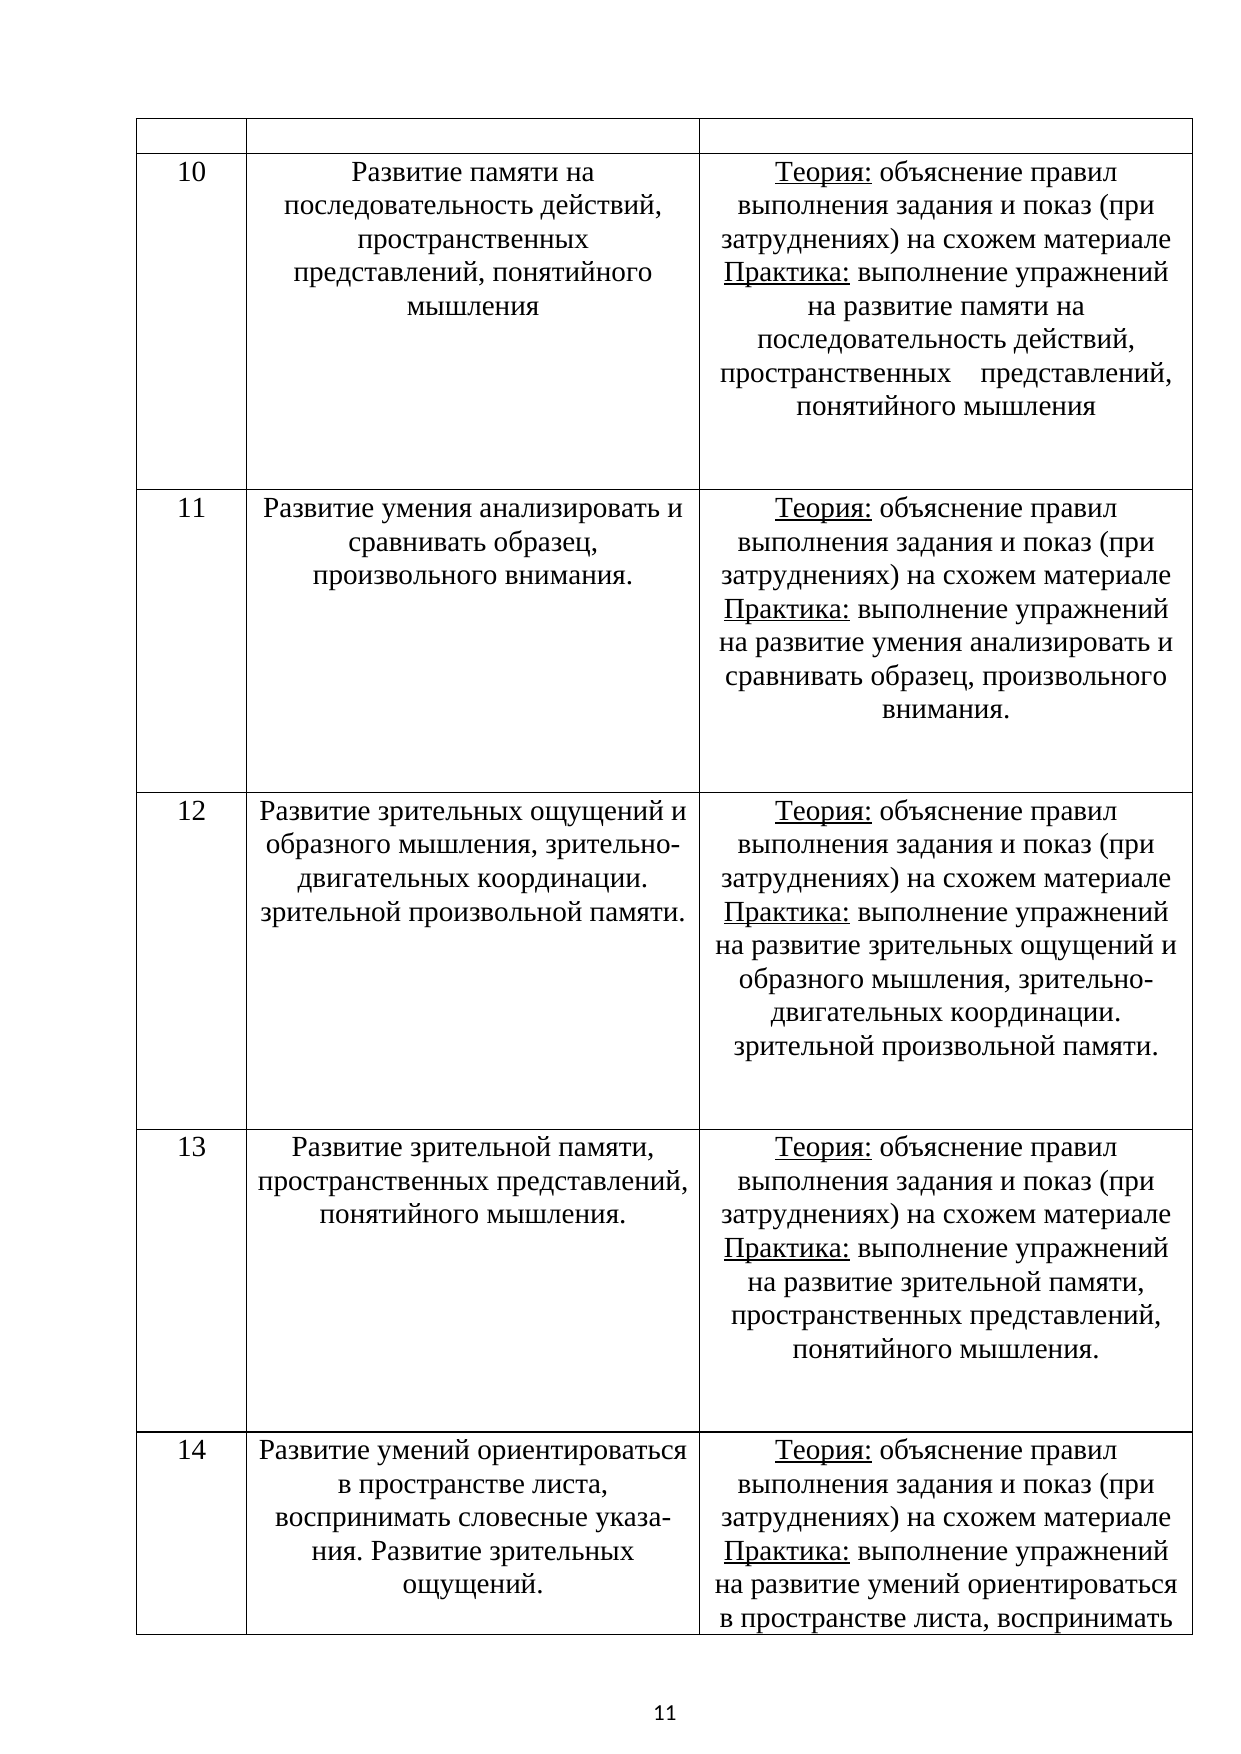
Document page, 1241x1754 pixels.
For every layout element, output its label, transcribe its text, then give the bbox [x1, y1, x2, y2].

table_cell Развитие зрительной памяти, пространственных представлений, понятийного мышления. [247, 1130, 699, 1431]
table_cell 14 [137, 1433, 246, 1634]
table_cell Развитие умения анализировать и сравнивать образец, произвольного внимания. [247, 490, 699, 792]
table_cell Развитие зрительных ощущений и образного мышления, зрительно-двигательных координации. зрительной произвольной памяти. [247, 793, 699, 1128]
table_cell 10 [137, 154, 246, 489]
table_cell 13 [137, 1130, 246, 1431]
table_cell 12 [137, 793, 246, 1128]
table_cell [700, 1433, 1192, 1634]
table_cell Развитие памяти на последовательность действий, пространственных представлений, понятийного мышления [247, 154, 699, 489]
table_cell Теория: объяснение правил выполнения задания и показ (при затруднениях) на схожем материале Практика: выполнение упражнений на развитие памяти на последовательность действий, пространственных представлений, понятийного мышления [700, 154, 1192, 489]
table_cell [700, 119, 1192, 153]
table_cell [247, 1433, 699, 1634]
table_cell Теория: объяснение правил выполнения задания и показ (при затруднениях) на схожем материале Практика: выполнение упражнений на развитие зрительных ощущений и образного мышления, зрительно-двигательных координации. зрительной произвольной памяти. [700, 793, 1192, 1128]
table_cell 9 [137, 119, 246, 153]
table_cell 11 [137, 490, 246, 792]
table_cell Теория: объяснение правил выполнения задания и показ (при затруднениях) на схожем материале Практика: выполнение упражнений на развитие умения анализировать и сравнивать образец, произвольного внимания. [700, 490, 1192, 792]
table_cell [247, 119, 699, 153]
